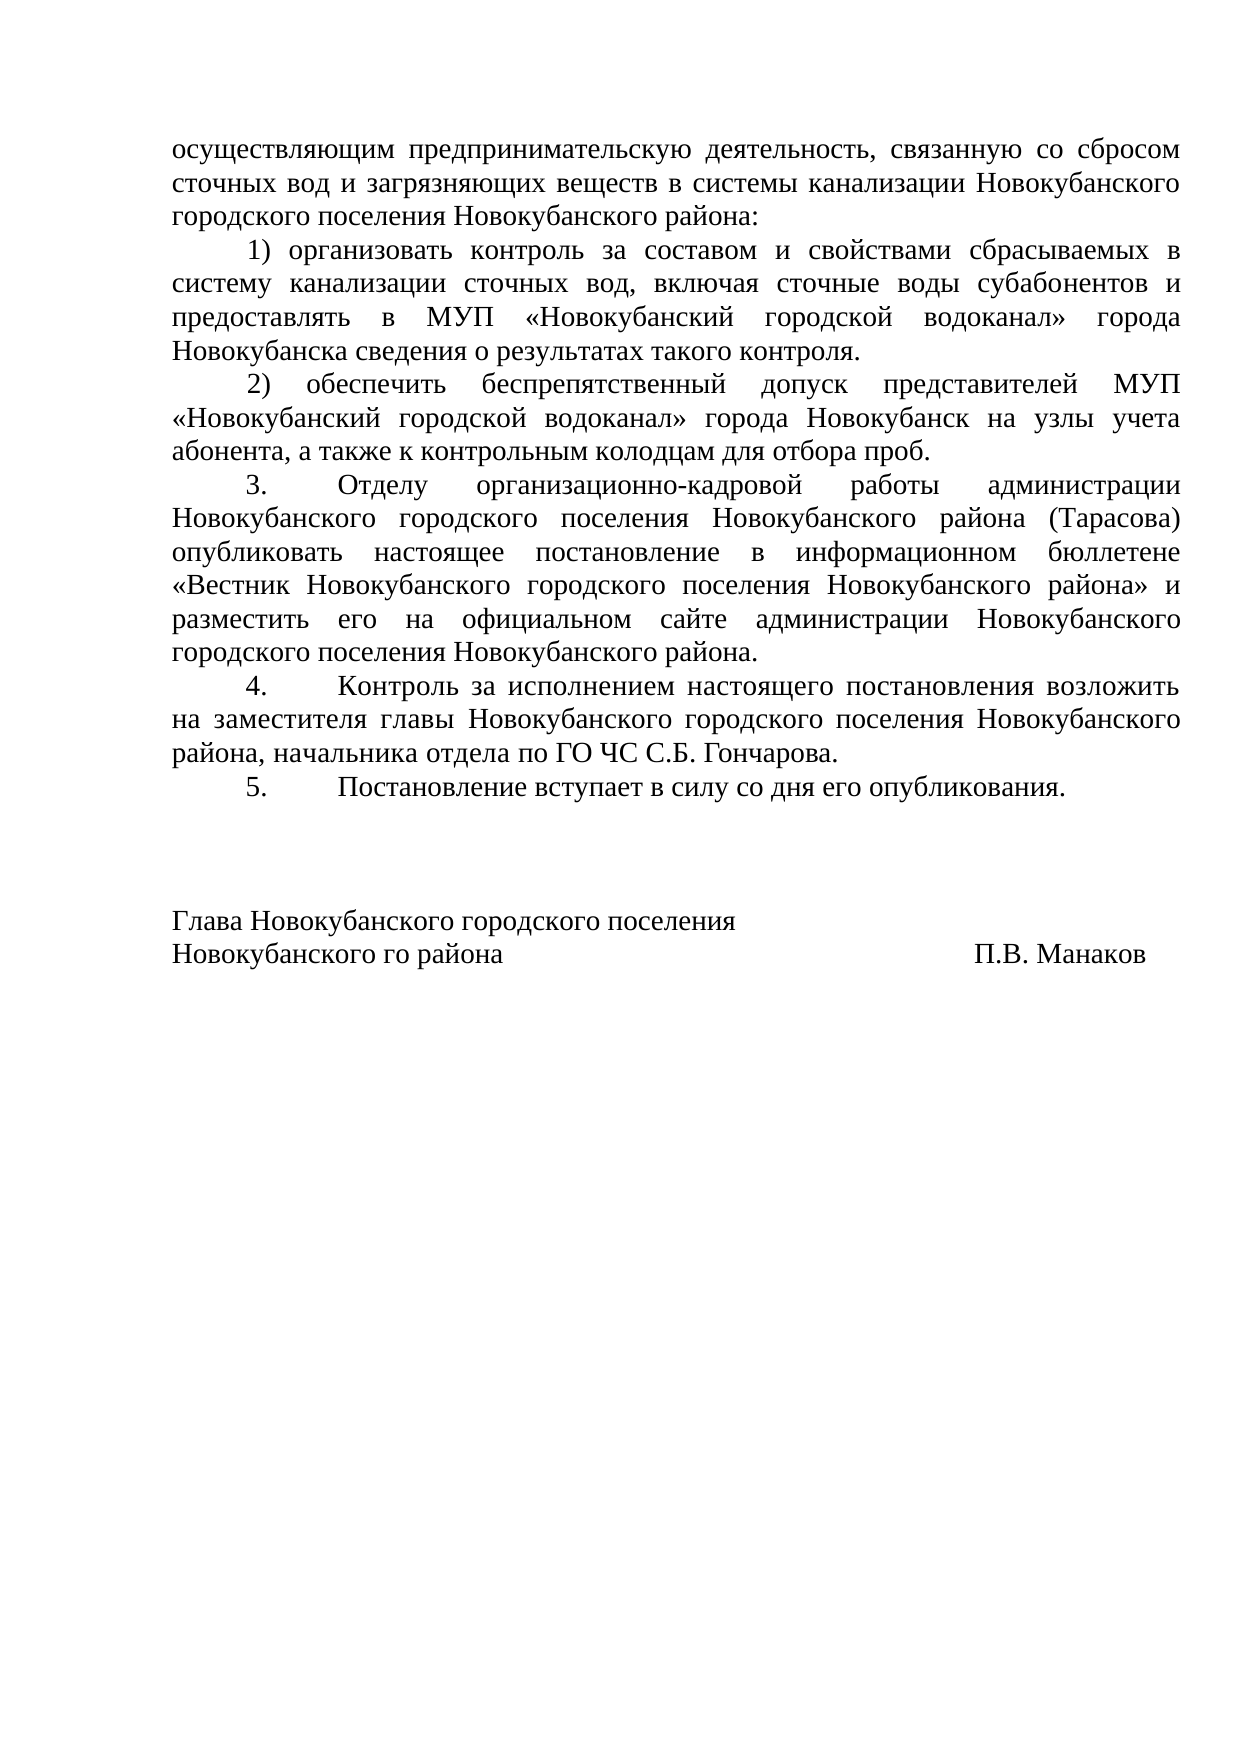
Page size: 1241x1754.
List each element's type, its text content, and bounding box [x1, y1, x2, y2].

text 5. Постановление вступает в силу со дня его опубликования. [172, 769, 1181, 802]
text 4. Контроль за исполнением настоящего постановления возложить на заместителя главы Новокубанского городского поселения Новокубанского района, начальника отдела по ГО ЧС С.Б. Гончарова. [172, 668, 1181, 769]
text Глава Новокубанского городского поселения [172, 903, 1181, 936]
text Новокубанского го района П.В. Манаков [172, 936, 1181, 970]
text 2) обеспечить беспрепятственный допуск представителей МУП «Новокубанский городской водоканал» города Новокубанск на узлы учета абонента, а также к контрольным колодцам для отбора проб. [172, 366, 1181, 467]
text 3. Отделу организационно-кадровой работы администрации Новокубанского городского поселения Новокубанского района (Тарасова) опубликовать настоящее постановление в информационном бюллетене «Вестник Новокубанского городского поселения Новокубанского района» и разместить его на официальном сайте администрации Новокубанского городского поселения Новокубанского района. [172, 467, 1181, 668]
text 1) организовать контроль за составом и свойствами сбрасываемых в систему канализации сточных вод, включая сточные воды субабонентов и предоставлять в МУП «Новокубанский городской водоканал» города Новокубанска сведения о результатах такого контроля. [172, 232, 1181, 366]
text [172, 131, 1181, 232]
